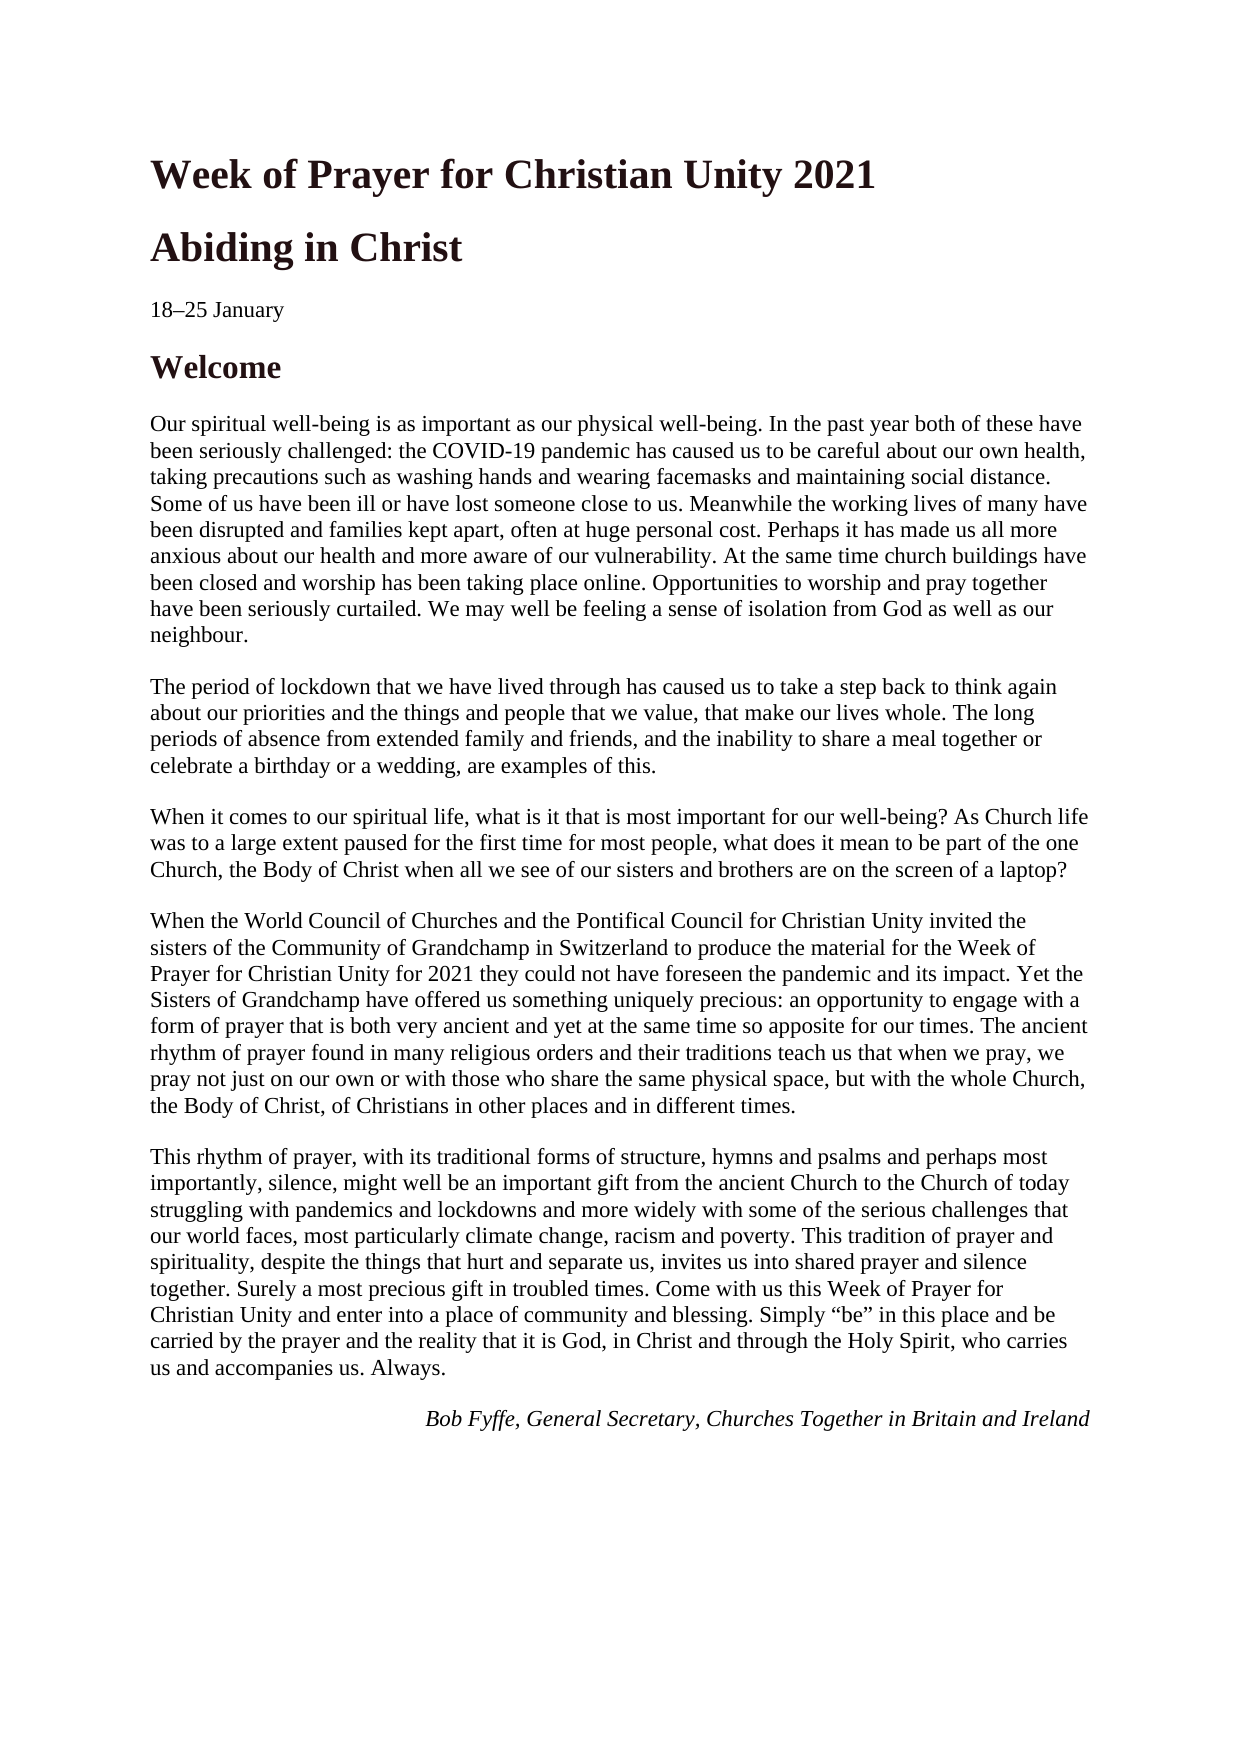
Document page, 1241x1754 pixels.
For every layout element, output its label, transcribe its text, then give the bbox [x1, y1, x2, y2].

text When it comes to our spiritual life, what is it that is most important for our well-being? As Church life was to a large extent paused for the first time for most people, what does it mean to be part of the one Church, the Body of Christ when all we see of our sisters and brothers are on the screen of a laptop? [150, 803, 1090, 882]
subtitle Week of Prayer for Christian Unity 2021 [150, 150, 1090, 198]
subtitle Abiding in Christ [150, 223, 1090, 271]
text The period of lockdown that we have lived through has caused us to take a step back to think again about our priorities and the things and people that we value, that make our lives whole. The long periods of absence from extended family and friends, and the inability to share a meal together or celebrate a birthday or a wedding, are examples of this. [150, 673, 1090, 778]
subtitle Welcome [150, 347, 1090, 386]
text This rhythm of prayer, with its traditional forms of structure, hymns and psalms and perhaps most importantly, silence, might well be an important gift from the ancient Church to the Church of today struggling with pandemics and lockdowns and more widely with some of the serious challenges that our world faces, most particularly climate change, racism and poverty. This tradition of prayer and spirituality, despite the things that hurt and separate us, invites us into shared prayer and silence together. Surely a most precious gift in troubled times. Come with us this Week of Prayer for Christian Unity and enter into a place of community and blessing. Simply “be” in this place and be carried by the prayer and the reality that it is God, in Christ and through the Holy Spirit, who carries us and accompanies us. Always. [150, 1143, 1090, 1380]
text Bob Fyffe, General Secretary, Churches Together in Britain and Ireland [150, 1405, 1090, 1432]
text Our spiritual well-being is as important as our physical well-being. In the past year both of these have been seriously challenged: the COVID-19 pandemic has caused us to be careful about our own health, taking precautions such as washing hands and wearing facemasks and maintaining social distance. Some of us have been ill or have lost someone close to us. Meanwhile the working lives of many have been disrupted and families kept apart, often at huge personal cost. Perhaps it has made us all more anxious about our health and more aware of our vulnerability. At the same time church buildings have been closed and worship has been taking place online. Opportunities to worship and pray together have been seriously curtailed. We may well be feeling a sense of isolation from God as well as our neighbour. [150, 411, 1090, 648]
text When the World Council of Churches and the Pontifical Council for Christian Unity invited the sisters of the Community of Grandchamp in Switzerland to produce the material for the Week of Prayer for Christian Unity for 2021 they could not have foreseen the pandemic and its impact. Yet the Sisters of Grandchamp have offered us something uniquely precious: an opportunity to engage with a form of prayer that is both very ancient and yet at the same time so apposite for our times. The ancient rhythm of prayer found in many religious orders and their traditions teach us that when we pray, we pray not just on our own or with those who share the same physical space, but with the whole Church, the Body of Christ, of Christians in other places and in different times. [150, 907, 1090, 1118]
text 18–25 January [150, 296, 1090, 322]
